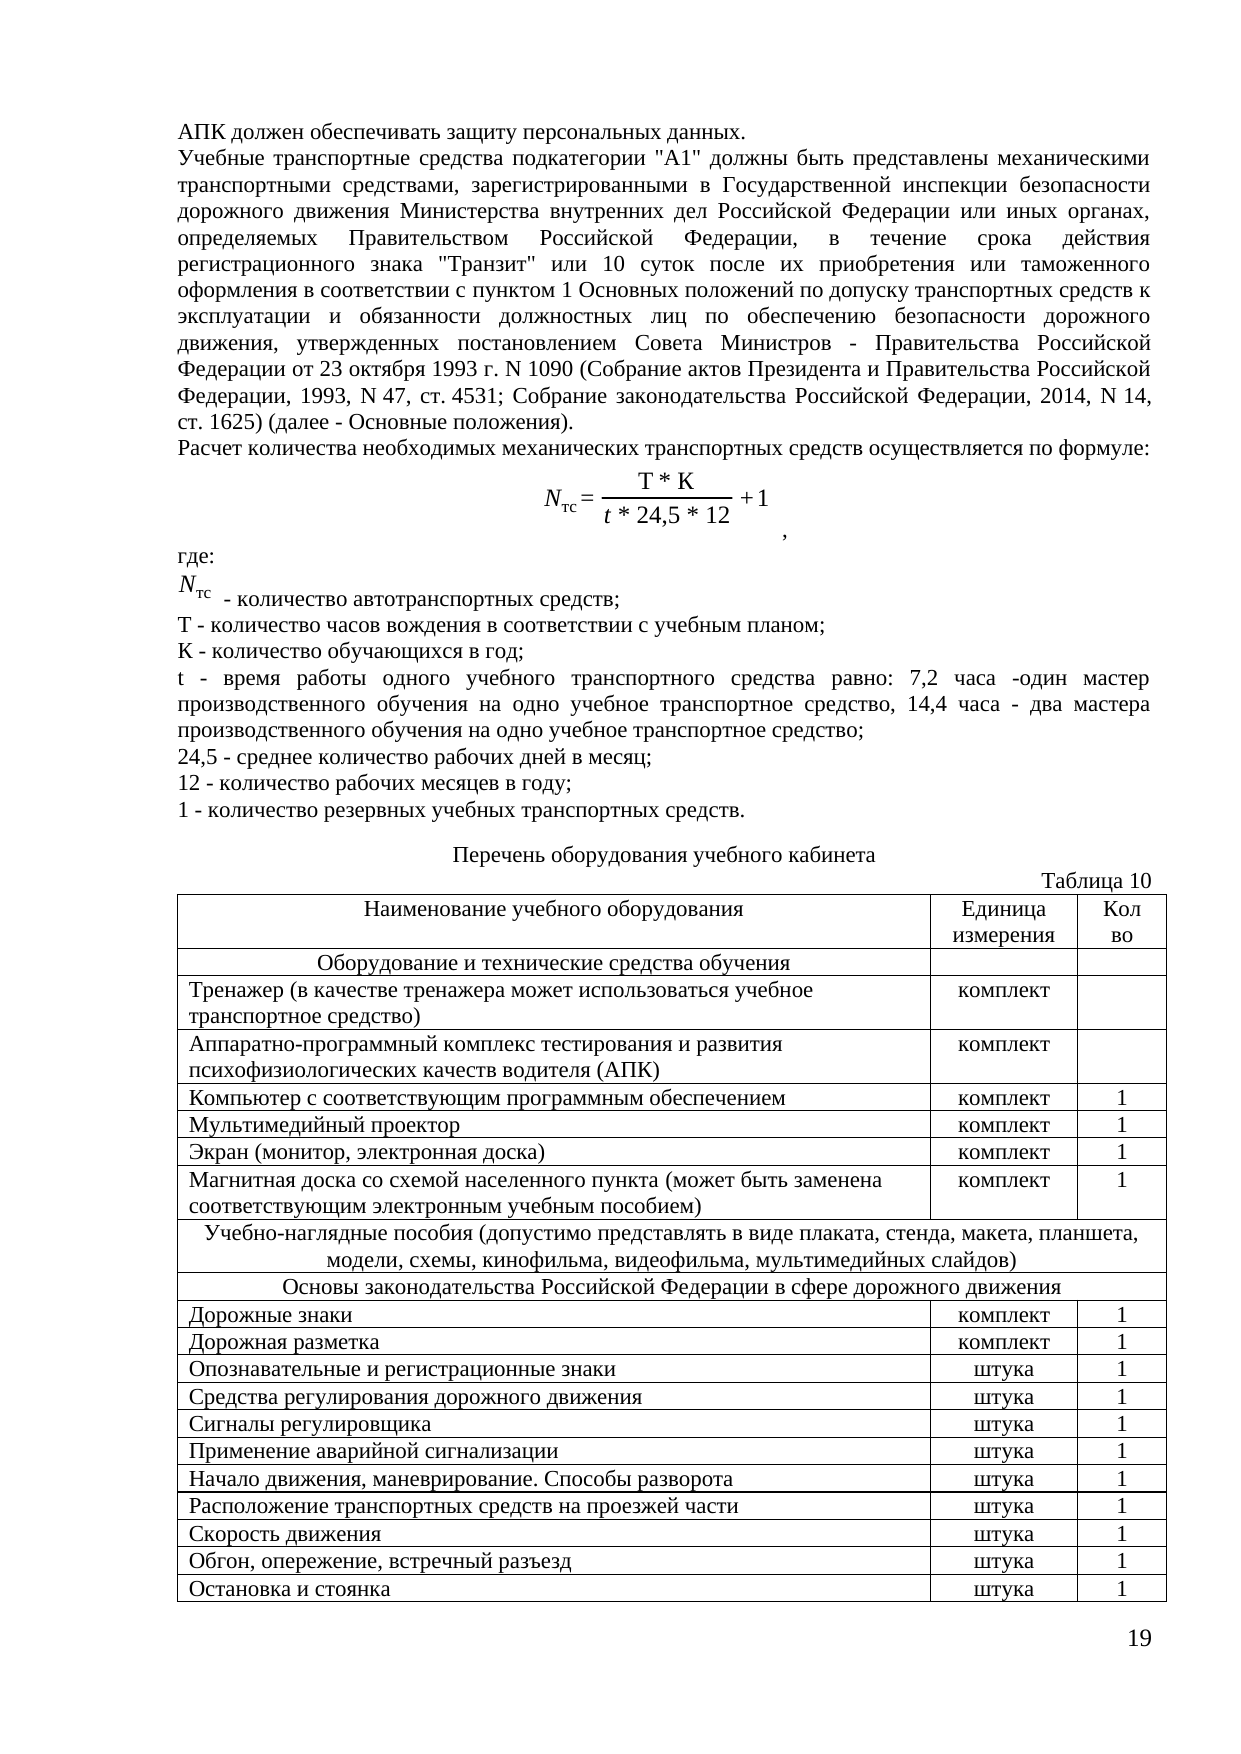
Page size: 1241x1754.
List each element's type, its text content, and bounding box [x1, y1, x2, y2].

table_cell штука [931, 1383, 1077, 1409]
table_cell штука [931, 1493, 1077, 1519]
table_cell Дорожная разметка [178, 1328, 930, 1354]
text Таблица 10 [177, 867, 1152, 894]
table_cell [1078, 976, 1166, 1029]
text АПК должен обеспечивать защиту персональных данных. [177, 118, 1152, 144]
table_cell [1078, 949, 1166, 975]
table_cell комплект [931, 1084, 1077, 1110]
table_cell 1 [1078, 1493, 1166, 1519]
table_cell 1 [1078, 1438, 1166, 1464]
table_cell 1 [1078, 1547, 1166, 1573]
text , [177, 461, 1152, 542]
table_cell Мультимедийный проектор [178, 1111, 930, 1137]
table_header Кол во [1078, 895, 1166, 948]
table_cell [1078, 1030, 1166, 1082]
table_cell Сигналы регулировщика [178, 1410, 930, 1437]
table_cell комплект [931, 1328, 1077, 1354]
table_cell штука [931, 1438, 1077, 1464]
table_cell комплект [931, 1166, 1077, 1218]
table_cell штука [931, 1547, 1077, 1573]
table_cell 1 [1078, 1328, 1166, 1354]
table_cell Средства регулирования дорожного движения [178, 1383, 930, 1409]
table_cell [931, 949, 1077, 975]
table_cell комплект [931, 1030, 1077, 1082]
table_cell Учебно-наглядные пособия (допустимо представлять в виде плаката, стенда, макета, планшета, модели, схемы, кинофильма, видеофильма, мультимедийных слайдов) [178, 1220, 1166, 1272]
table_cell 1 [1078, 1166, 1166, 1218]
table_cell Оборудование и технические средства обучения [178, 949, 930, 975]
text К - количество обучающихся в год; [177, 637, 1152, 664]
table_cell Обгон, опережение, встречный разъезд [178, 1547, 930, 1573]
text 12 - количество рабочих месяцев в году; [177, 769, 1152, 796]
table_cell комплект [931, 1111, 1077, 1137]
table_cell 1 [1078, 1084, 1166, 1110]
table_cell штука [931, 1465, 1077, 1491]
text 24,5 - среднее количество рабочих дней в месяц; [177, 743, 1152, 769]
table_cell 1 [1078, 1111, 1166, 1137]
text где: [177, 542, 1152, 569]
table_cell Основы законодательства Российской Федерации в сфере дорожного движения [178, 1273, 1166, 1299]
text Перечень оборудования учебного кабинета [177, 841, 1152, 867]
table_cell Компьютер с соответствующим программным обеспечением [178, 1084, 930, 1110]
table_cell комплект [931, 1138, 1077, 1165]
text Расчет количества необходимых механических транспортных средств осуществляется по формуле: [177, 434, 1152, 461]
table_cell 1 [1078, 1575, 1166, 1601]
table_cell штука [931, 1355, 1077, 1382]
table_cell 1 [1078, 1465, 1166, 1491]
table_cell Применение аварийной сигнализации [178, 1438, 930, 1464]
table_cell комплект [931, 1301, 1077, 1327]
table_cell 1 [1078, 1410, 1166, 1437]
table_cell Магнитная доска со схемой населенного пункта (может быть заменена соответствующим электронным учебным пособием) [178, 1166, 930, 1218]
table_cell штука [931, 1520, 1077, 1546]
table_header Наименование учебного оборудования [178, 895, 930, 948]
table_cell 1 [1078, 1383, 1166, 1409]
table_cell Тренажер (в качестве тренажера может использоваться учебное транспортное средство) [178, 976, 930, 1029]
text Учебные транспортные средства подкатегории "А1" должны быть представлены механическими транспортными средствами, зарегистрированными в Государственной инспекции безопасности дорожного движения Министерства внутренних дел Российской Федерации или иных органах, определяемых Правительством Российской Федерации, в течение срока действия регистрационного знака "Транзит" или 10 суток после их приобретения или таможенного оформления в соответствии с пунктом 1 Основных положений по допуску транспортных средств к эксплуатации и обязанности должностных лиц по обеспечению безопасности дорожного движения, утвержденных постановлением Совета Министров - Правительства Российской Федерации от 23 октября 1993 г. N 1090 (Собрание актов Президента и Правительства Российской Федерации, 1993, N 47, ст. 4531; Собрание законодательства Российской Федерации, 2014, N 14, ст. 1625) (далее - Основные положения). [177, 144, 1152, 434]
text 1 - количество резервных учебных транспортных средств. [177, 796, 1152, 822]
table_header Единица измерения [931, 895, 1077, 948]
text - количество автотранспортных средств; [177, 569, 1152, 611]
table_cell Остановка и стоянка [178, 1575, 930, 1601]
table_cell 1 [1078, 1301, 1166, 1327]
table_cell штука [931, 1410, 1077, 1437]
table_cell Дорожные знаки [178, 1301, 930, 1327]
text t - время работы одного учебного транспортного средства равно: 7,2 часа -один мастер производственного обучения на одно учебное транспортное средство, 14,4 часа - два мастера производственного обучения на одно учебное транспортное средство; [177, 664, 1152, 743]
table_cell Расположение транспортных средств на проезжей части [178, 1493, 930, 1519]
table_cell 1 [1078, 1520, 1166, 1546]
text Т - количество часов вождения в соответствии с учебным планом; [177, 611, 1152, 637]
table_cell штука [931, 1575, 1077, 1601]
table_cell Опознавательные и регистрационные знаки [178, 1355, 930, 1382]
table_cell Аппаратно-программный комплекс тестирования и развития психофизиологических качеств водителя (АПК) [178, 1030, 930, 1082]
table_cell комплект [931, 976, 1077, 1029]
table_cell 1 [1078, 1138, 1166, 1165]
table_cell Экран (монитор, электронная доска) [178, 1138, 930, 1165]
table_cell 1 [1078, 1355, 1166, 1382]
table_cell Начало движения, маневрирование. Способы разворота [178, 1465, 930, 1491]
table_cell Скорость движения [178, 1520, 930, 1546]
